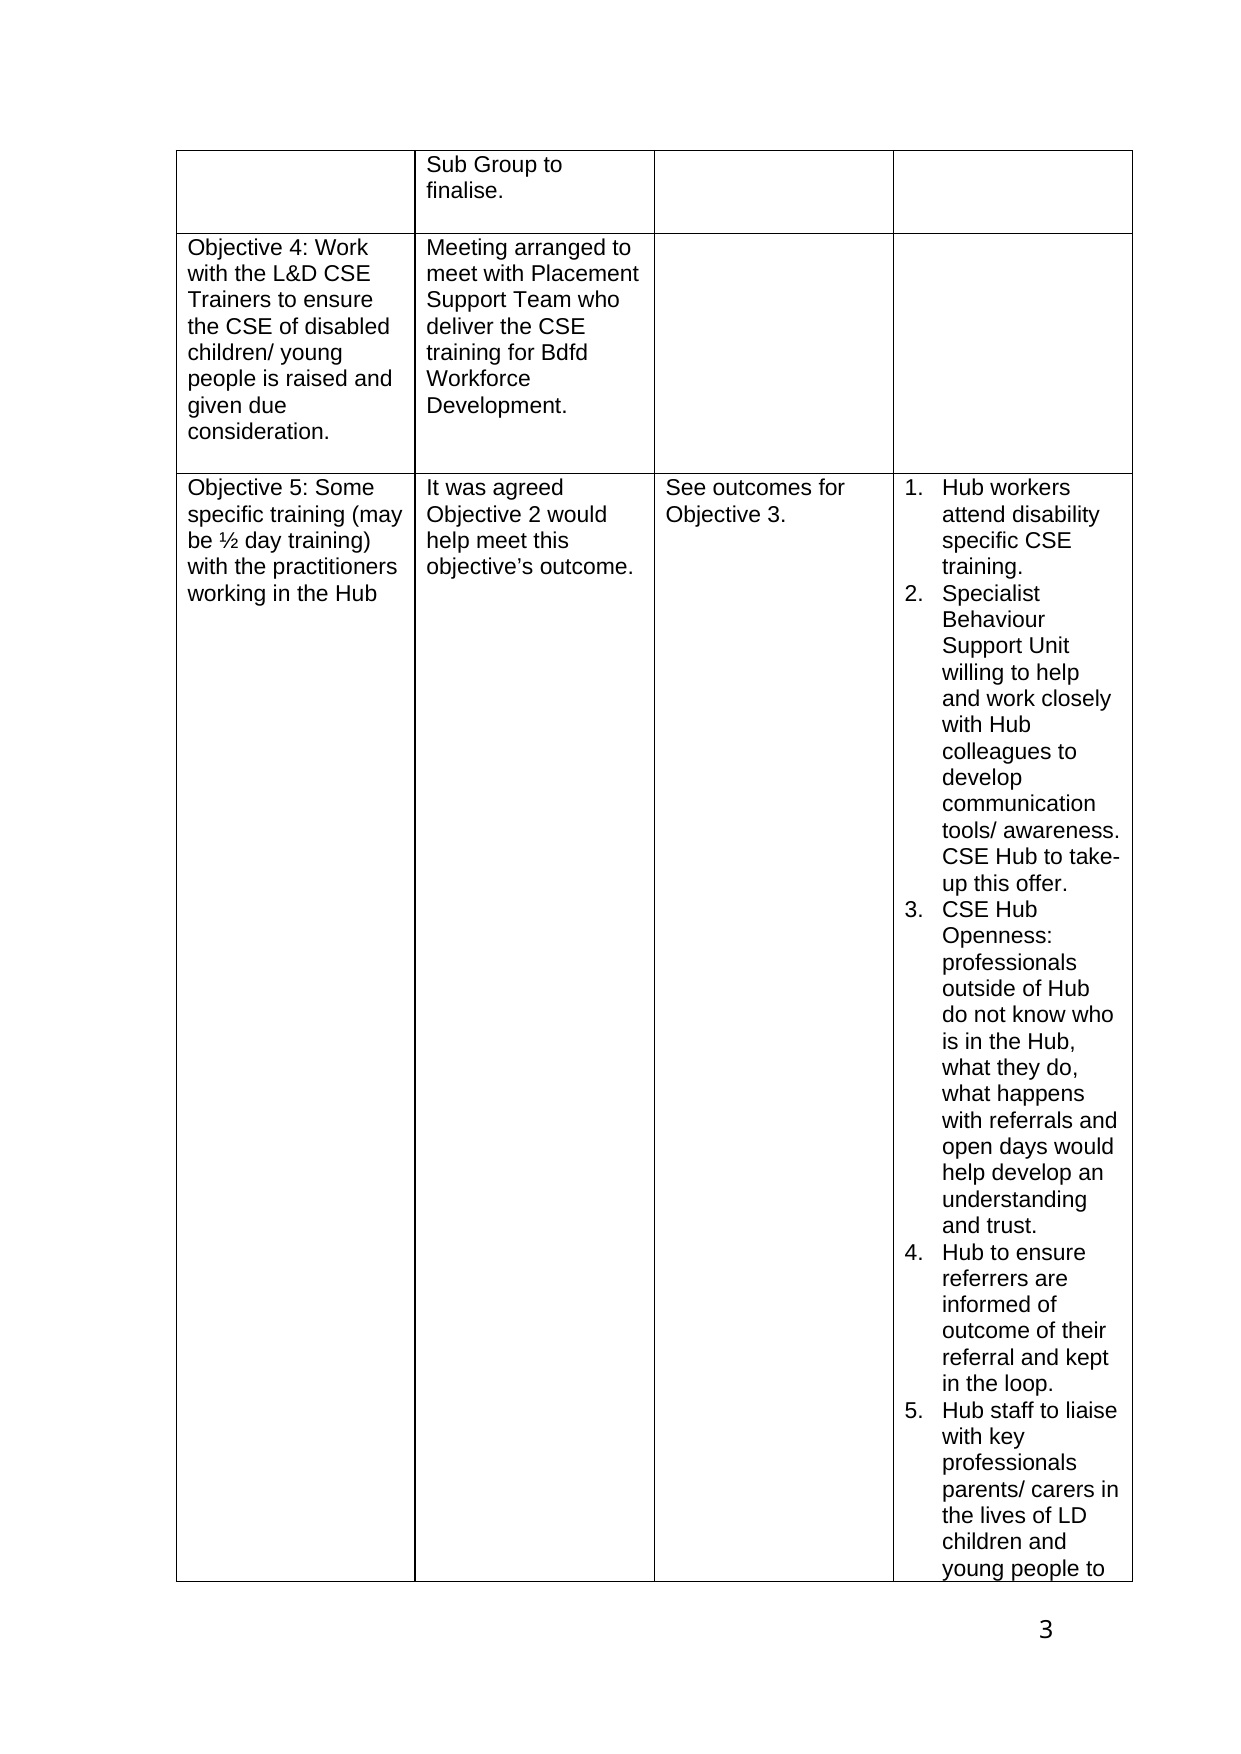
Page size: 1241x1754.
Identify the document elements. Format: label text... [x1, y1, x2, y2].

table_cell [894, 151, 1132, 232]
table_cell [416, 474, 654, 1581]
table_cell [894, 234, 1132, 473]
table_cell Meeting arranged to meet with Placement Support Team who deliver the CSE training for Bdfd Workforce Development. [416, 234, 654, 473]
table_cell Objective 4: Work with the L&D CSE Trainers to ensure the CSE of disabled children/ young people is raised and given due consideration. [177, 234, 414, 473]
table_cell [177, 151, 414, 232]
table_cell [416, 151, 654, 232]
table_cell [655, 474, 893, 1581]
table_cell [655, 234, 893, 473]
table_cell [894, 474, 1132, 1581]
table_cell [177, 474, 414, 1581]
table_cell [655, 151, 893, 232]
